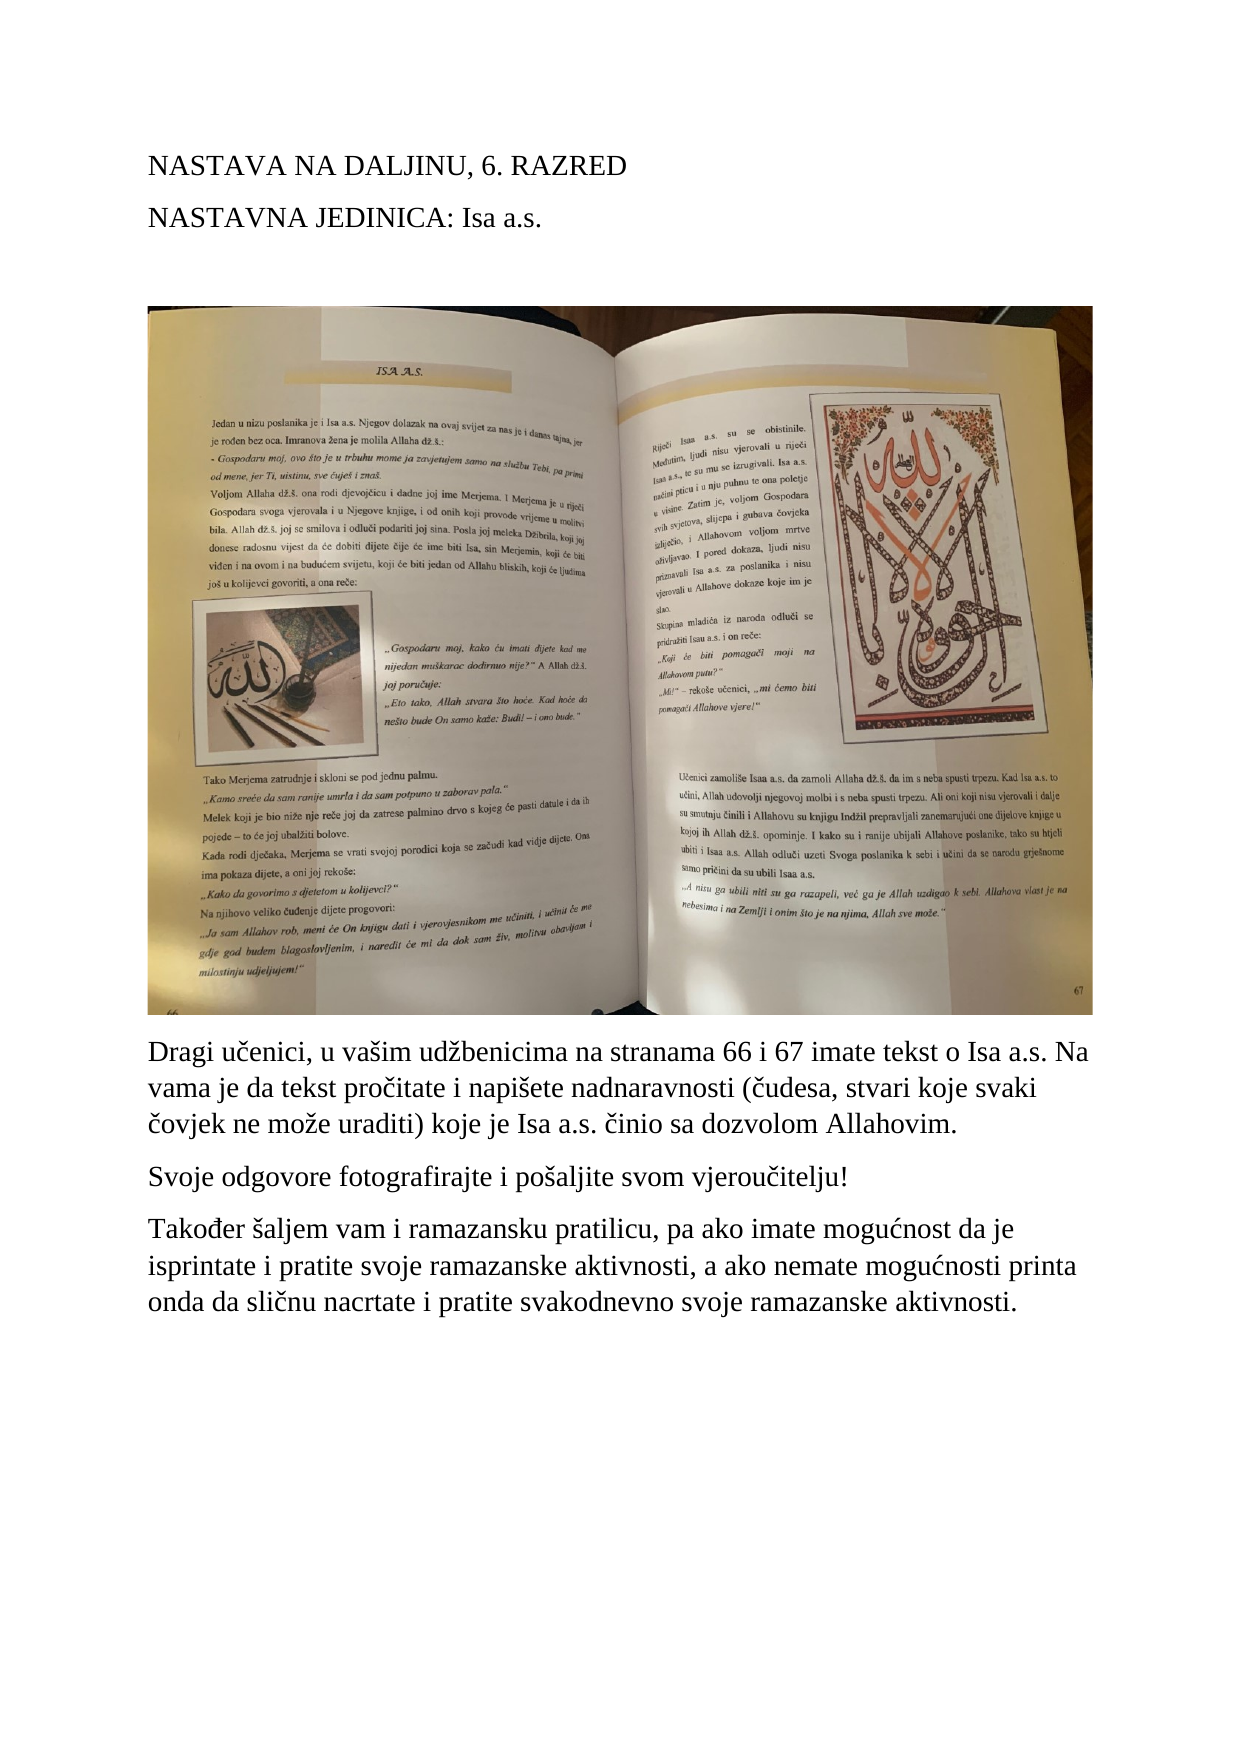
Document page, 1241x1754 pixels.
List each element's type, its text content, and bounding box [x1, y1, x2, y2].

picture [147, 306, 1093, 1015]
text NASTAVNA JEDINICA: Isa a.s. [148, 200, 1093, 234]
text Svoje odgovore fotografirajte i pošaljite svom vjeroučitelju! [148, 1159, 1093, 1192]
text NASTAVA NA DALJINU, 6. RAZRED [148, 148, 1093, 181]
text Također šaljem vam i ramazansku pratilicu, pa ako imate mogućnost da je isprintate i pratite svoje ramazanske aktivnosti, a ako nemate mogućnosti printa onda da sličnu nacrtate i pratite svakodnevno svoje ramazanske aktivnosti. [148, 1212, 1093, 1317]
text Dragi učenici, u vašim udžbenicima na stranama 66 i 67 imate tekst o Isa a.s. Na vama je da tekst pročitate i napišete nadnaravnosti (čudesa, stvari koje svaki čovjek ne može uraditi) koje je Isa a.s. činio sa dozvolom Allahovim. [148, 1034, 1093, 1139]
